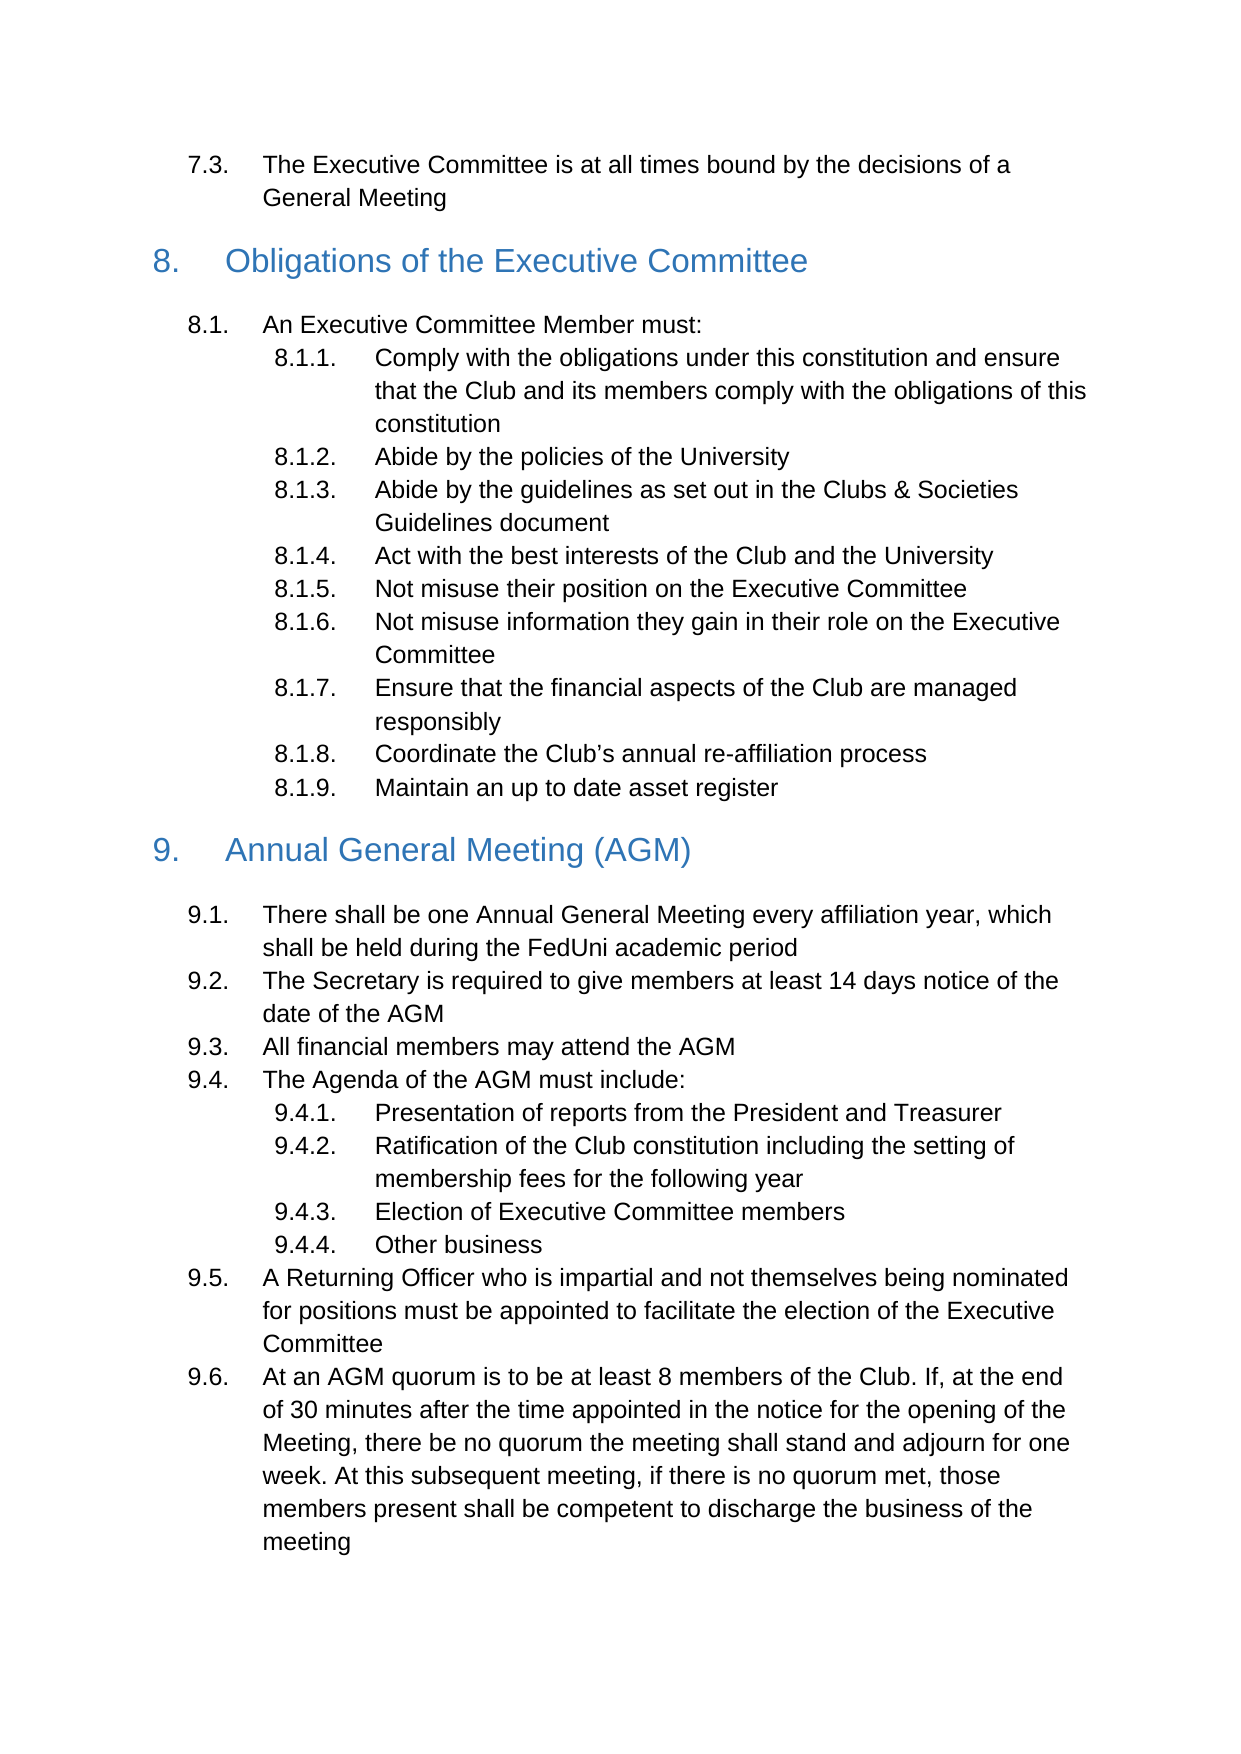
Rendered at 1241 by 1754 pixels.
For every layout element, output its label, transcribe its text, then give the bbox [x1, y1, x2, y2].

list The Agenda of the AGM must include: [187, 1065, 1090, 1093]
subtitle Obligations of the Executive Committee [150, 241, 1090, 279]
list The Executive Committee is at all times bound by the decisions of a General Meeting [187, 150, 1090, 212]
list Ensure that the financial aspects of the Club are managed responsibly [274, 673, 1090, 735]
list The Secretary is required to give members at least 14 days notice of the date of the AGM [187, 966, 1090, 1027]
list Abide by the policies of the University [274, 442, 1090, 471]
list Comply with the obligations under this constitution and ensure that the Club and its members comply with the obligations of this constitution [274, 343, 1090, 438]
list Presentation of reports from the President and Treasurer [274, 1098, 1090, 1127]
list Act with the best interests of the Club and the University [274, 541, 1090, 570]
list Maintain an up to date asset register [274, 772, 1090, 801]
list There shall be one Annual General Meeting every affiliation year, which shall be held during the FedUni academic period [187, 900, 1090, 961]
list Coordinate the Club’s annual re-affiliation process [274, 739, 1090, 768]
list At an AGM quorum is to be at least 8 members of the Club. If, at the end of 30 minutes after the time appointed in the notice for the opening of the Meeting, there be no quorum the meeting shall stand and adjourn for one week. At this subsequent meeting, if there is no quorum met, those members present shall be competent to discharge the business of the meeting [187, 1362, 1090, 1556]
list Not misuse information they gain in their role on the Executive Committee [274, 607, 1090, 669]
list Other business [274, 1230, 1090, 1259]
list Not misuse their position on the Executive Committee [274, 574, 1090, 603]
list Election of Executive Committee members [274, 1197, 1090, 1226]
list Abide by the guidelines as set out in the Clubs & Societies Guidelines document [274, 475, 1090, 537]
list All financial members may attend the AGM [187, 1032, 1090, 1061]
list Ratification of the Club constitution including the setting of membership fees for the following year [274, 1131, 1090, 1193]
subtitle Annual General Meeting (AGM) [150, 831, 1090, 869]
list An Executive Committee Member must: [187, 310, 1090, 339]
list A Returning Officer who is impartial and not themselves being nominated for positions must be appointed to facilitate the election of the Executive Committee [187, 1263, 1090, 1358]
